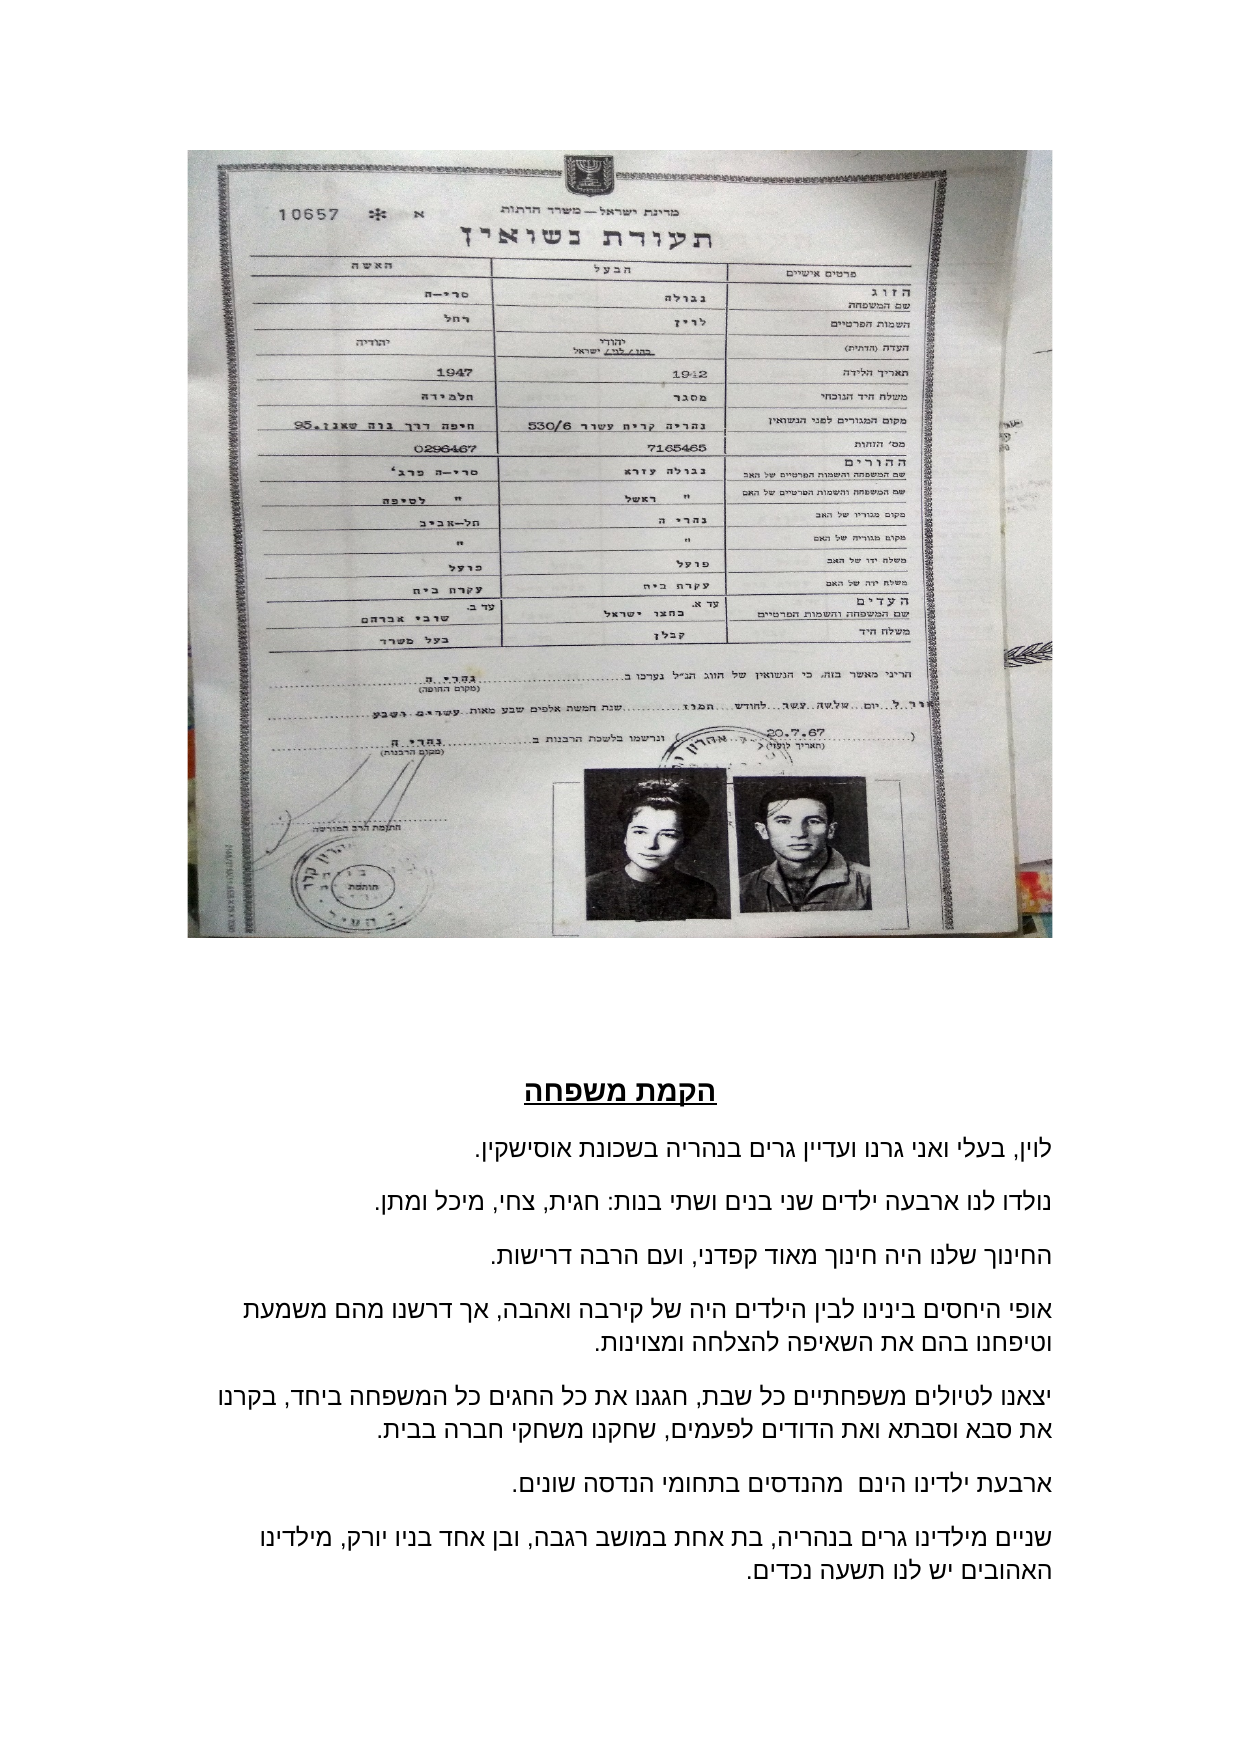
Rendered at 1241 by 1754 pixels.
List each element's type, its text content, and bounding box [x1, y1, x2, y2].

text ארבעת ילדינו הינם מהנדסים בתחומי הנדסה שונים. [187, 1469, 1053, 1498]
text החינוך שלנו היה חינוך מאוד קפדני, ועם הרבה דרישות. [187, 1241, 1053, 1270]
text הקמת משפחה [187, 1074, 1053, 1108]
picture [187, 150, 1053, 938]
text שניים מילדינו גרים בנהריה, בת אחת במושב רגבה, ובן אחד בניו יורק, מילדינו האהובים יש לנו תשעה נכדים. [187, 1523, 1053, 1584]
text נולדו לנו ארבעה ילדים שני בנים ושתי בנות: חגית, צחי, מיכל ומתן. [187, 1187, 1053, 1216]
text יצאנו לטיולים משפחתיים כל שבת, חגגנו את כל החגים כל המשפחה ביחד, בקרנו את סבא וסבתא ואת הדודים לפעמים, שחקנו משחקי חברה בבית. [187, 1382, 1053, 1444]
text לוין, בעלי ואני גרנו ועדיין גרים בנהריה בשכונת אוסישקין. [187, 1133, 1053, 1162]
text אופי היחסים בינינו לבין הילדים היה של קירבה ואהבה, אך דרשנו מהם משמעת וטיפחנו בהם את השאיפה להצלחה ומצוינות. [187, 1295, 1053, 1357]
